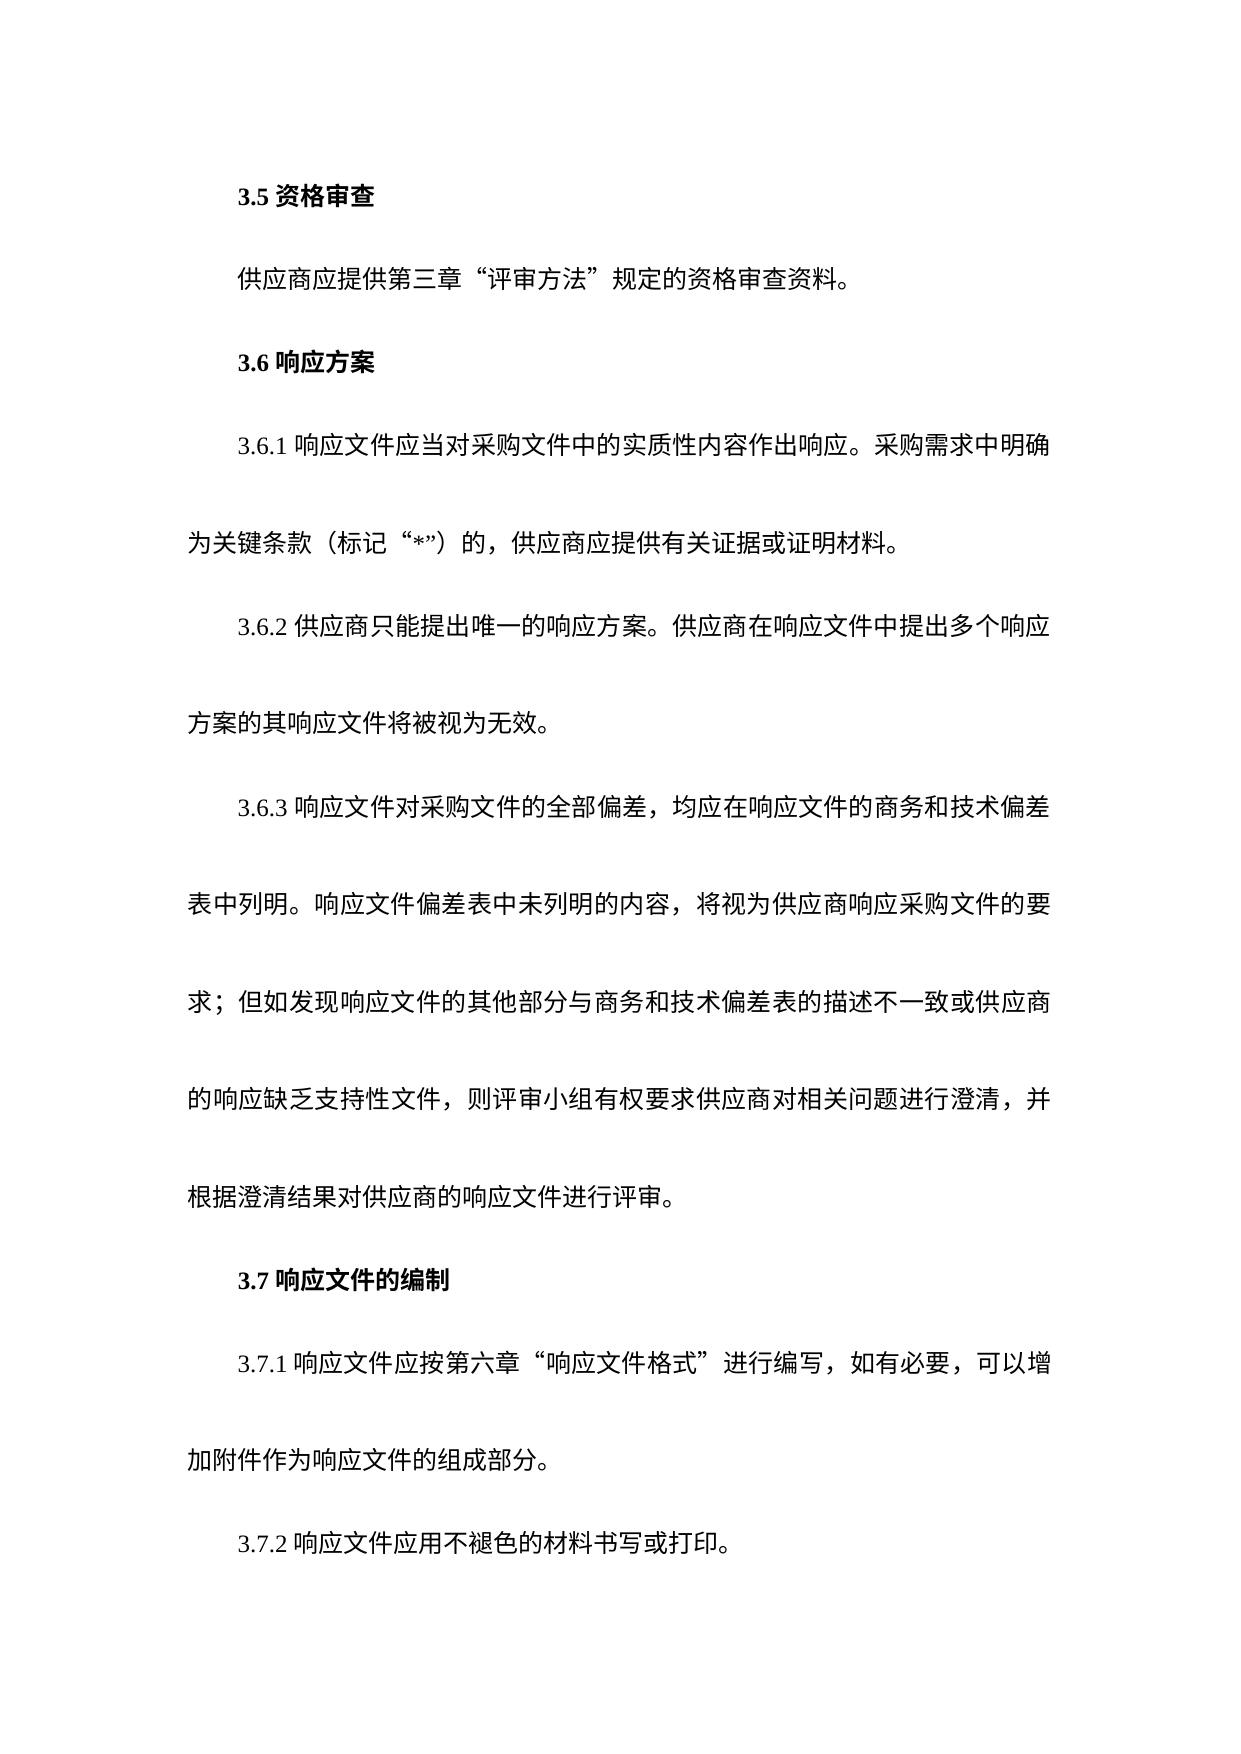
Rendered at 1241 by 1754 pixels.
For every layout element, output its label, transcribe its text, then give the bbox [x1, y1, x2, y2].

subtitle 3.6 响应方案 [187, 328, 1053, 393]
text 3.6.2 供应商只能提出唯一的响应方案。供应商在响应文件中提出多个响应方案的其响应文件将被视为无效。 [187, 592, 1053, 754]
subtitle 3.5 资格审查 [187, 162, 1053, 227]
text 3.7.2 响应文件应用不褪色的材料书写或打印。 [187, 1509, 1053, 1574]
text 3.6.3 响应文件对采购文件的全部偏差，均应在响应文件的商务和技术偏差表中列明。响应文件偏差表中未列明的内容，将视为供应商响应采购文件的要求；但如发现响应文件的其他部分与商务和技术偏差表的描述不一致或供应商的响应缺乏支持性文件，则评审小组有权要求供应商对相关问题进行澄清，并根据澄清结果对供应商的响应文件进行评审。 [187, 773, 1053, 1228]
subtitle 3.7 响应文件的编制 [187, 1246, 1053, 1311]
text 供应商应提供第三章“评审方法”规定的资格审查资料。 [187, 245, 1053, 310]
text 3.7.1响应文件应按第六章“响应文件格式”进行编写，如有必要，可以增加附件作为响应文件的组成部分。 [187, 1329, 1053, 1491]
text 3.6.1 响应文件应当对采购文件中的实质性内容作出响应。采购需求中明确为关键条款（标记“*”）的，供应商应提供有关证据或证明材料。 [187, 411, 1053, 574]
